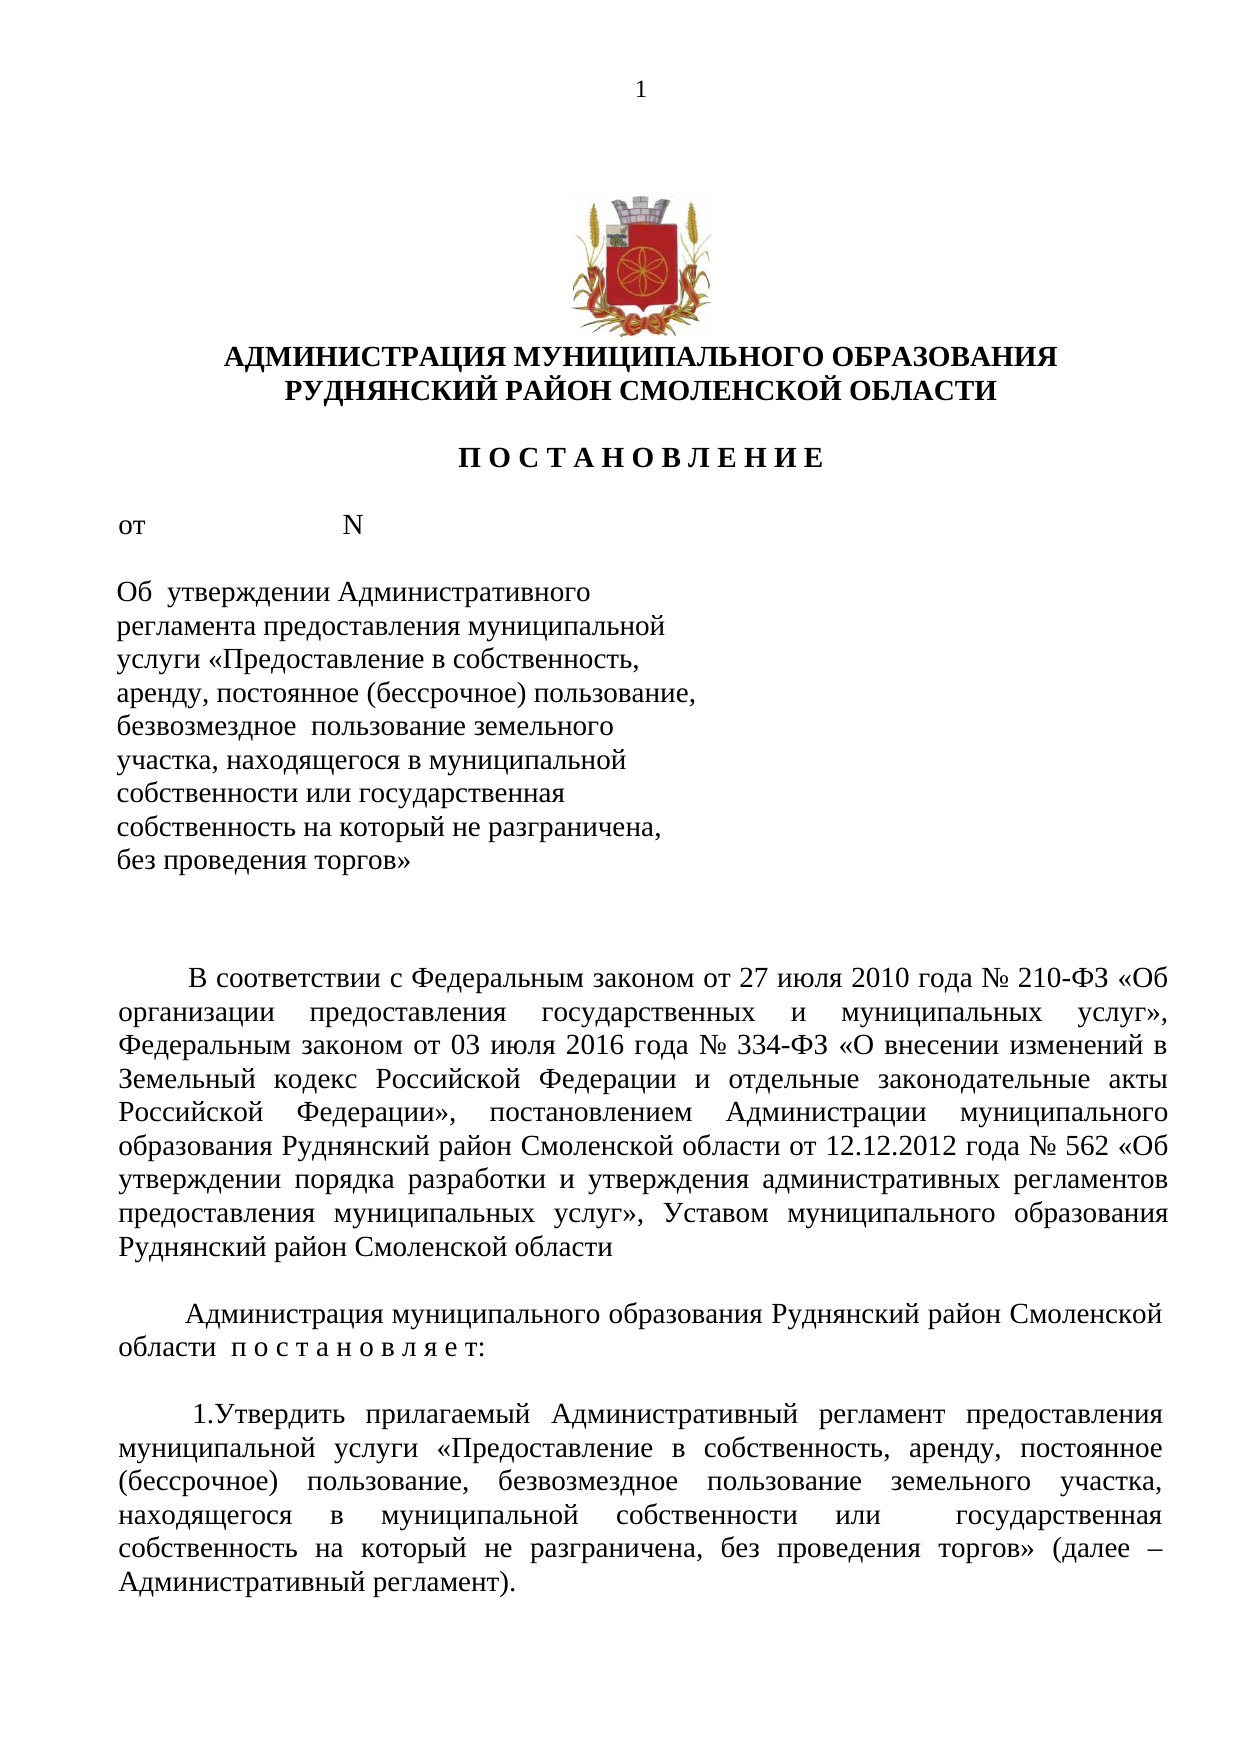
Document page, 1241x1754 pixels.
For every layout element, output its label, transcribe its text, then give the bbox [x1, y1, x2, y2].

table_header Об утверждении Административного регламента предоставления муниципальной услуги «Предоставление в собственность, аренду, постоянное (бессрочное) пользование, безвозмездное пользование земельного участка, находящегося в муниципальной собственности или государственная собственность на который не разграничена, без проведения торгов» [105, 574, 771, 960]
text П О С Т А Н О В Л Е Н И Е [118, 440, 1163, 473]
picture [568, 193, 713, 340]
title В соответствии с Федеральным законом от 27 июля 2010 года № 210-ФЗ «Об организации предоставления государственных и муниципальных услуг», Федеральным законом от 03 июля 2016 года № 334-ФЗ «О внесении изменений в Земельный кодекс Российской Федерации и отдельные законодательные акты Российской Федерации», постановлением Администрации муниципального образования Руднянский район Смоленской области от 12.12.2012 года № 562 «Об утверждении порядка разработки и утверждения административных регламентов предоставления муниципальных услуг», Уставом муниципального образования Руднянский район Смоленской области [118, 960, 1169, 1262]
text Администрация муниципального образования Руднянский район Смоленской области п о с т а н о в л я е т: [118, 1296, 1163, 1363]
text от N [118, 507, 1163, 541]
text АДМИНИСТРАЦИЯ МУНИЦИПАЛЬНОГО ОБРАЗОВАНИЯ [118, 339, 1163, 373]
title 1.Утвердить прилагаемый Административный регламент предоставления муниципальной услуги «Предоставление в собственность, аренду, постоянное (бессрочное) пользование, безвозмездное пользование земельного участка, находящегося в муниципальной собственности или государственная собственность на который не разграничена, без проведения торгов» (далее – Административный регламент). [118, 1396, 1163, 1598]
text РУДНЯНСКИЙ РАЙОН СМОЛЕНСКОЙ ОБЛАСТИ [118, 373, 1163, 406]
